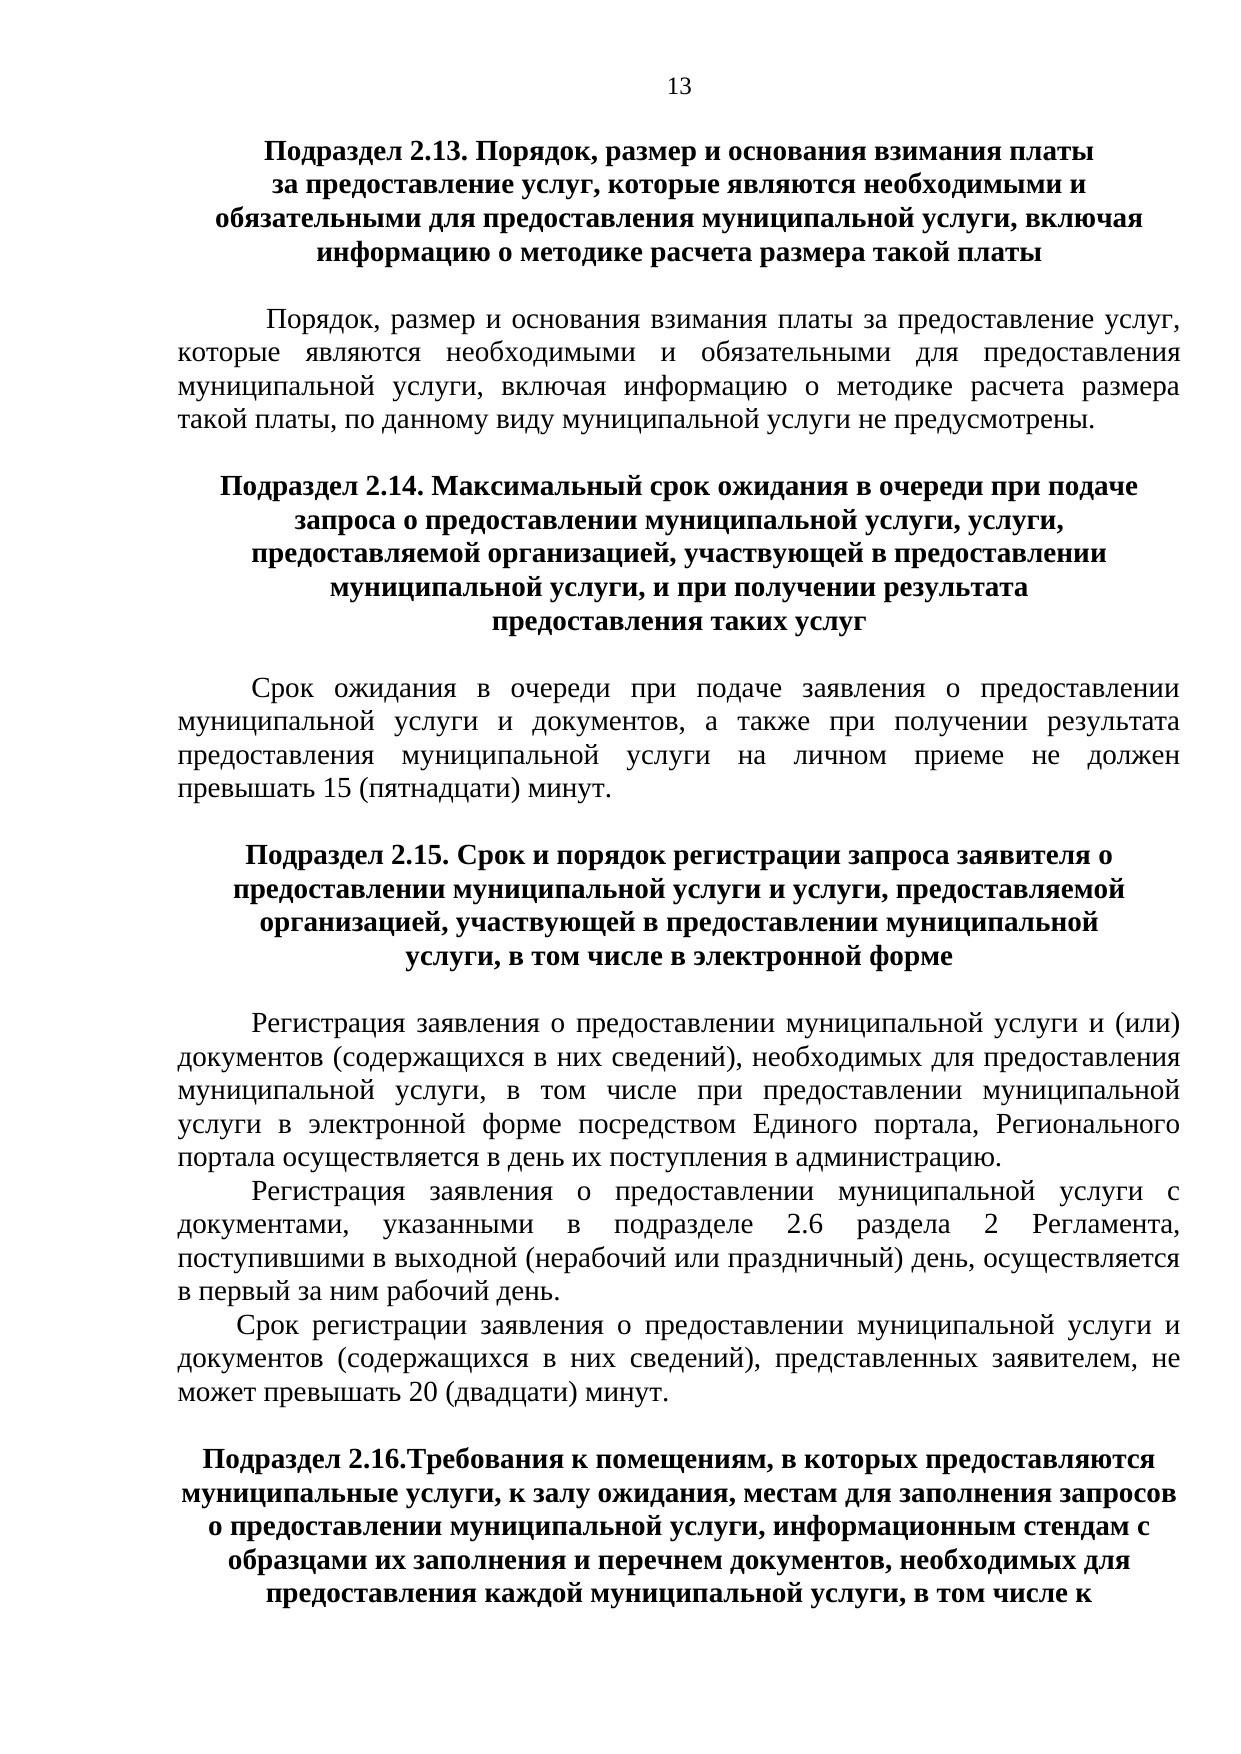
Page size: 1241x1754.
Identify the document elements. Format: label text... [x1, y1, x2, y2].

text Подраздел 2.16.Требования к помещениям, в которых предоставляются муниципальные услуги, к залу ожидания, местам для заполнения запросов о предоставлении муниципальной услуги, информационным стендам с [177, 1441, 1181, 1542]
text организацией, участвующей в предоставлении муниципальной [177, 904, 1181, 938]
text Регистрация заявления о предоставлении муниципальной услуги и (или) документов (содержащихся в них сведений), необходимых для предоставления муниципальной услуги, в том числе при предоставлении муниципальной услуги в электронной форме посредством Единого портала, Регионального портала осуществляется в день их поступления в администрацию. [177, 1005, 1181, 1173]
text Подраздел 2.15. Срок и порядок регистрации запроса заявителя о [177, 837, 1181, 871]
text предоставлении муниципальной услуги и услуги, предоставляемой [177, 871, 1181, 904]
text муниципальной услуги, и при получении результата [177, 569, 1181, 603]
text информацию о методике расчета размера такой платы [177, 234, 1181, 267]
text за предоставление услуг, которые являются необходимыми и [177, 167, 1181, 200]
text предоставляемой организацией, участвующей в предоставлении [177, 536, 1181, 569]
text предоставления каждой муниципальной услуги, в том числе к [177, 1575, 1181, 1609]
text Порядок, размер и основания взимания платы за предоставление услуг, которые являются необходимыми и обязательными для предоставления муниципальной услуги, включая информацию о методике расчета размера такой платы, по данному виду муниципальной услуги не предусмотрены. [177, 301, 1181, 435]
text образцами их заполнения и перечнем документов, необходимых для [177, 1542, 1181, 1575]
text Срок регистрации заявления о предоставлении муниципальной услуги и документов (содержащихся в них сведений), представленных заявителем, не может превышать 20 (двадцати) минут. [177, 1307, 1181, 1408]
text услуги, в том числе в электронной форме [177, 938, 1181, 972]
text Подраздел 2.13. Порядок, размер и основания взимания платы [177, 133, 1181, 167]
text запроса о предоставлении муниципальной услуги, услуги, [177, 502, 1181, 536]
text Регистрация заявления о предоставлении муниципальной услуги с документами, указанными в подразделе 2.6 раздела 2 Регламента, поступившими в выходной (нерабочий или праздничный) день, осуществляется в первый за ним рабочий день. [177, 1173, 1181, 1307]
text обязательными для предоставления муниципальной услуги, включая [177, 200, 1181, 234]
text Подраздел 2.14. Максимальный срок ожидания в очереди при подаче [177, 468, 1181, 502]
text Срок ожидания в очереди при подаче заявления о предоставлении муниципальной услуги и документов, а также при получении результата предоставления муниципальной услуги на личном приеме не должен превышать 15 (пятнадцати) минут. [177, 670, 1181, 804]
text предоставления таких услуг [177, 603, 1181, 636]
